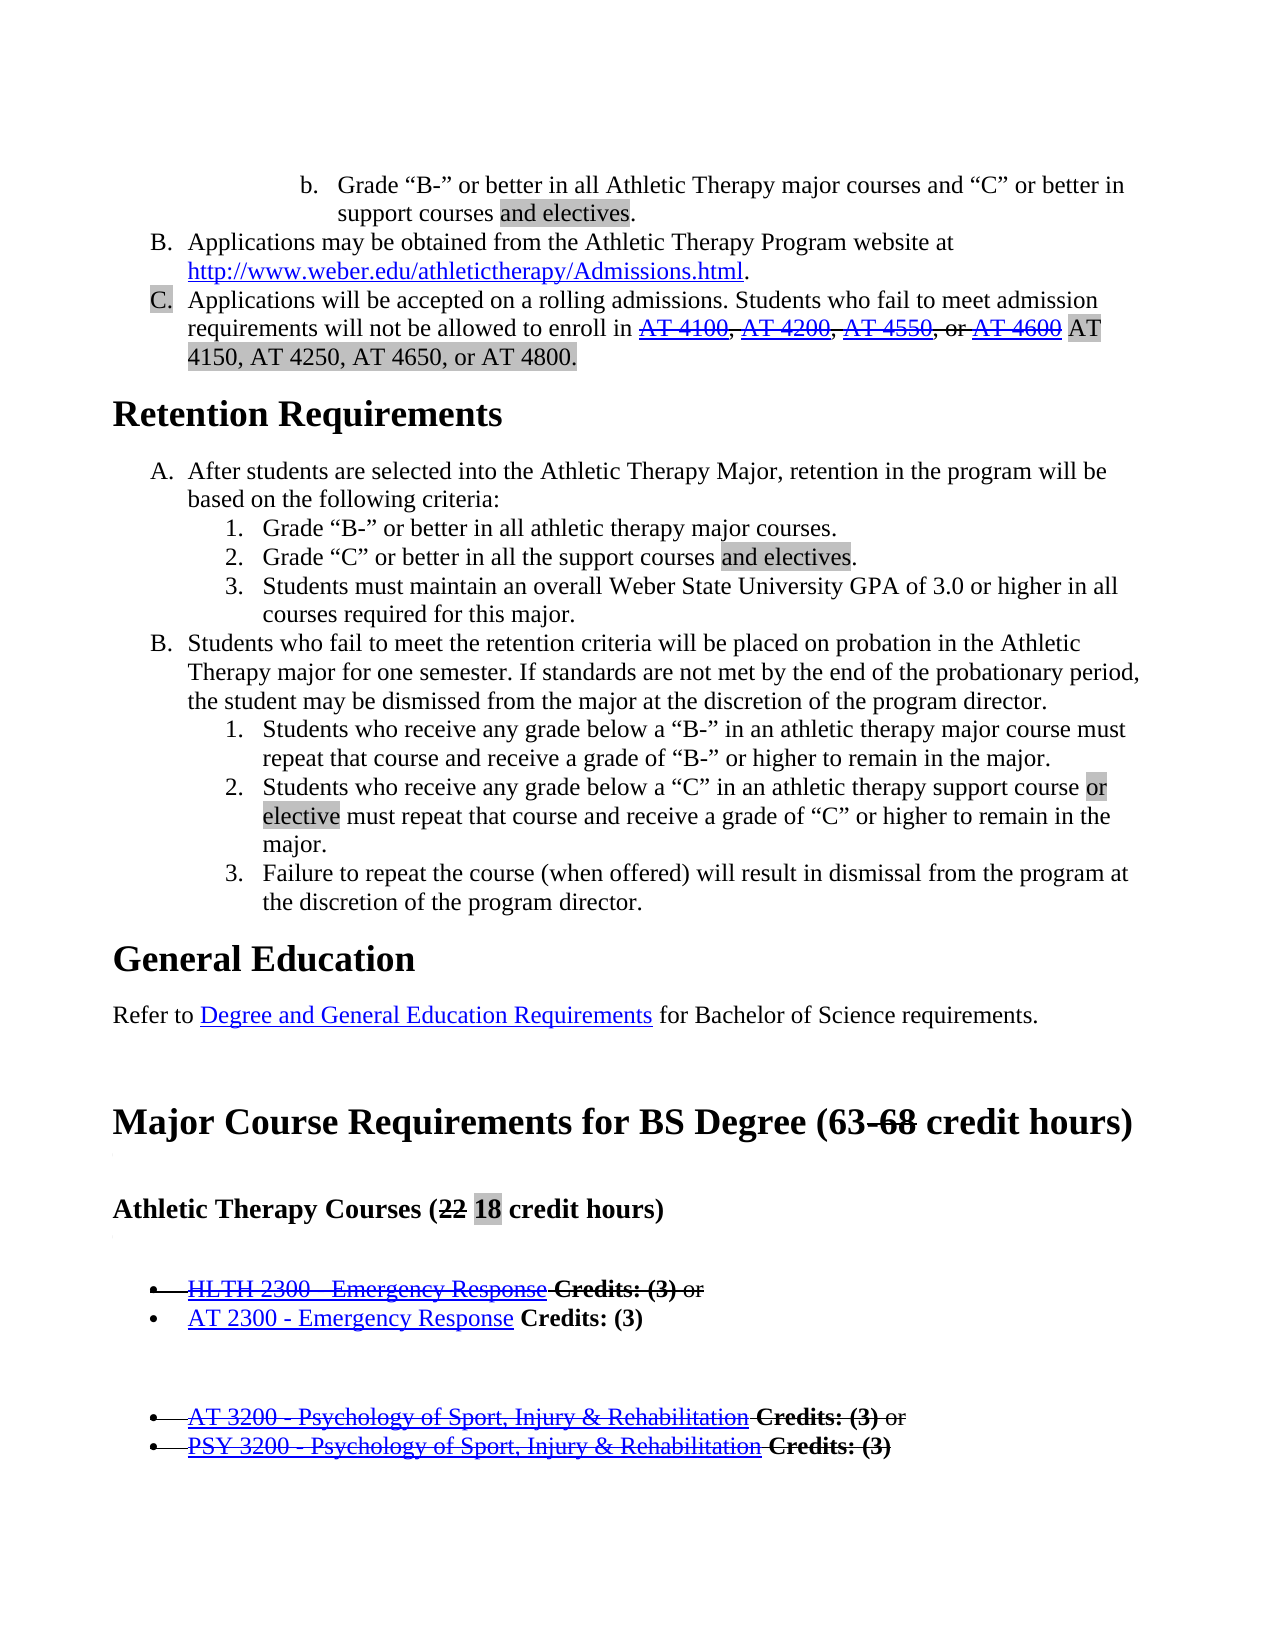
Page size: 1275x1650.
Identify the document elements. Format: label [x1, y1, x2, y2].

table_header [113, 170, 1162, 1089]
table_cell [113, 1089, 1162, 1520]
